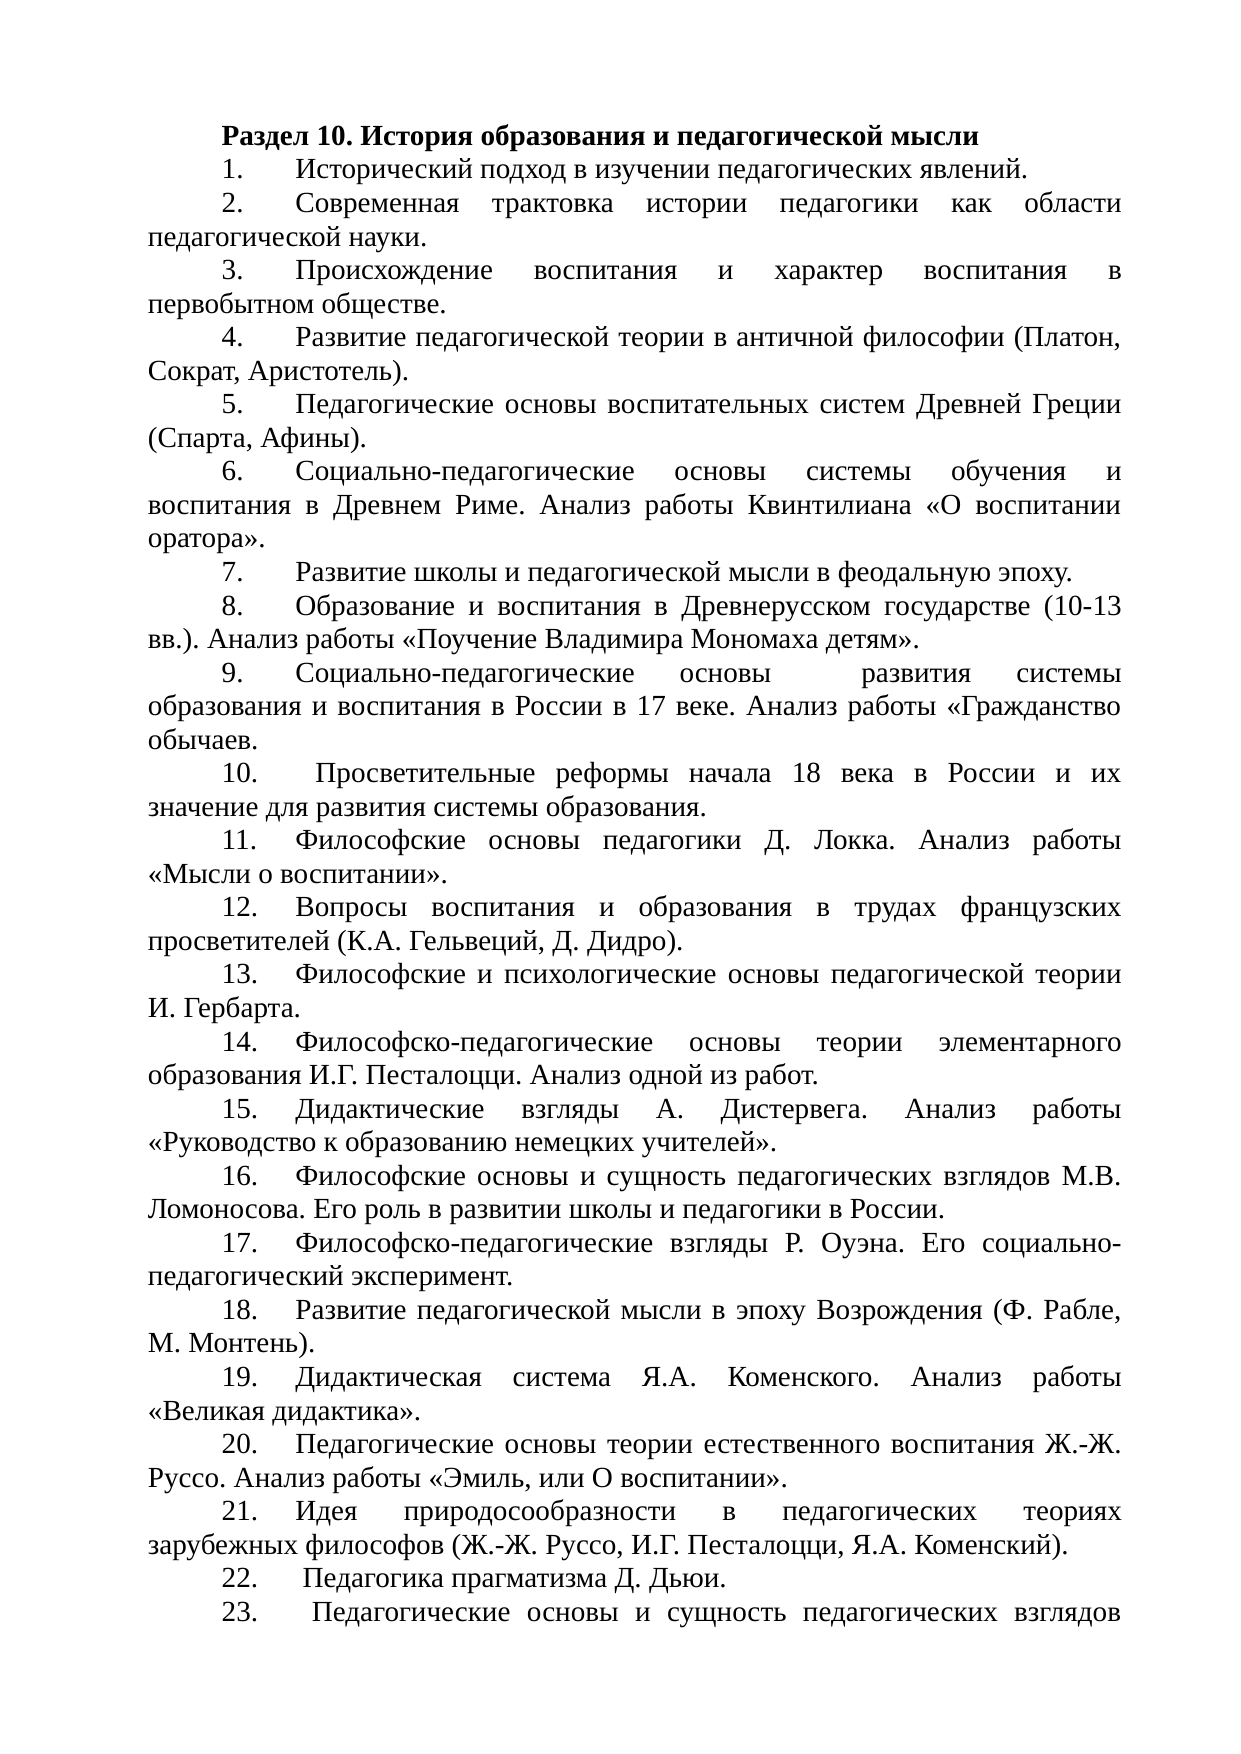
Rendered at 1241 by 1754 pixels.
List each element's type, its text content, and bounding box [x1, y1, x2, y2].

text 5. Педагогические основы воспитательных систем Древней Греции (Спарта, Афины). [148, 386, 1122, 453]
text 21. Идея природосообразности в педагогических теориях зарубежных философов (Ж.-Ж. Руссо, И.Г. Песталоцци, Я.А. Коменский). [148, 1493, 1122, 1560]
text 9. Социально-педагогические основы развития системы образования и воспитания в России в 17 веке. Анализ работы «Гражданство обычаев. [148, 655, 1122, 755]
text 17. Философско-педагогические взгляды Р. Оуэна. Его социально-педагогический эксперимент. [148, 1225, 1122, 1292]
text 16. Философские основы и сущность педагогических взглядов М.В. Ломоносова. Его роль в развитии школы и педагогики в России. [148, 1158, 1122, 1225]
text 15. Дидактические взгляды А. Дистервега. Анализ работы «Руководство к образованию немецких учителей». [148, 1091, 1122, 1158]
text 4. Развитие педагогической теории в античной философии (Платон, Сократ, Аристотель). [148, 319, 1122, 386]
text 14. Философско-педагогические основы теории элементарного образования И.Г. Песталоцци. Анализ одной из работ. [148, 1024, 1122, 1091]
text 3. Происхождение воспитания и характер воспитания в первобытном обществе. [148, 252, 1122, 319]
text 11. Философские основы педагогики Д. Локка. Анализ работы «Мысли о воспитании». [148, 822, 1122, 889]
text 12. Вопросы воспитания и образования в трудах французских просветителей (К.А. Гельвеций, Д. Дидро). [148, 889, 1122, 957]
text 19. Дидактическая система Я.А. Коменского. Анализ работы «Великая дидактика». [148, 1359, 1122, 1426]
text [148, 1594, 1122, 1627]
text 7. Развитие школы и педагогической мысли в феодальную эпоху. [148, 554, 1122, 588]
text 1. Исторический подход в изучении педагогических явлений. [148, 152, 1122, 185]
text 13. Философские и психологические основы педагогической теории И. Гербарта. [148, 957, 1122, 1024]
text 18. Развитие педагогической мысли в эпоху Возрождения (Ф. Рабле, М. Монтень). [148, 1292, 1122, 1359]
text 20. Педагогические основы теории естественного воспитания Ж.-Ж. Руссо. Анализ работы «Эмиль, или О воспитании». [148, 1426, 1122, 1493]
text Раздел 10. История образования и педагогической мысли [148, 118, 1122, 152]
text 22. Педагогика прагматизма Д. Дьюи. [148, 1560, 1122, 1594]
text 8. Образование и воспитания в Древнерусском государстве (10-13 вв.). Анализ работы «Поучение Владимира Мономаха детям». [148, 588, 1122, 655]
text 10. Просветительные реформы начала 18 века в России и их значение для развития системы образования. [148, 755, 1122, 822]
text 6. Социально-педагогические основы системы обучения и воспитания в Древнем Риме. Анализ работы Квинтилиана «О воспитании оратора». [148, 453, 1122, 554]
text 2. Современная трактовка истории педагогики как области педагогической науки. [148, 185, 1122, 252]
